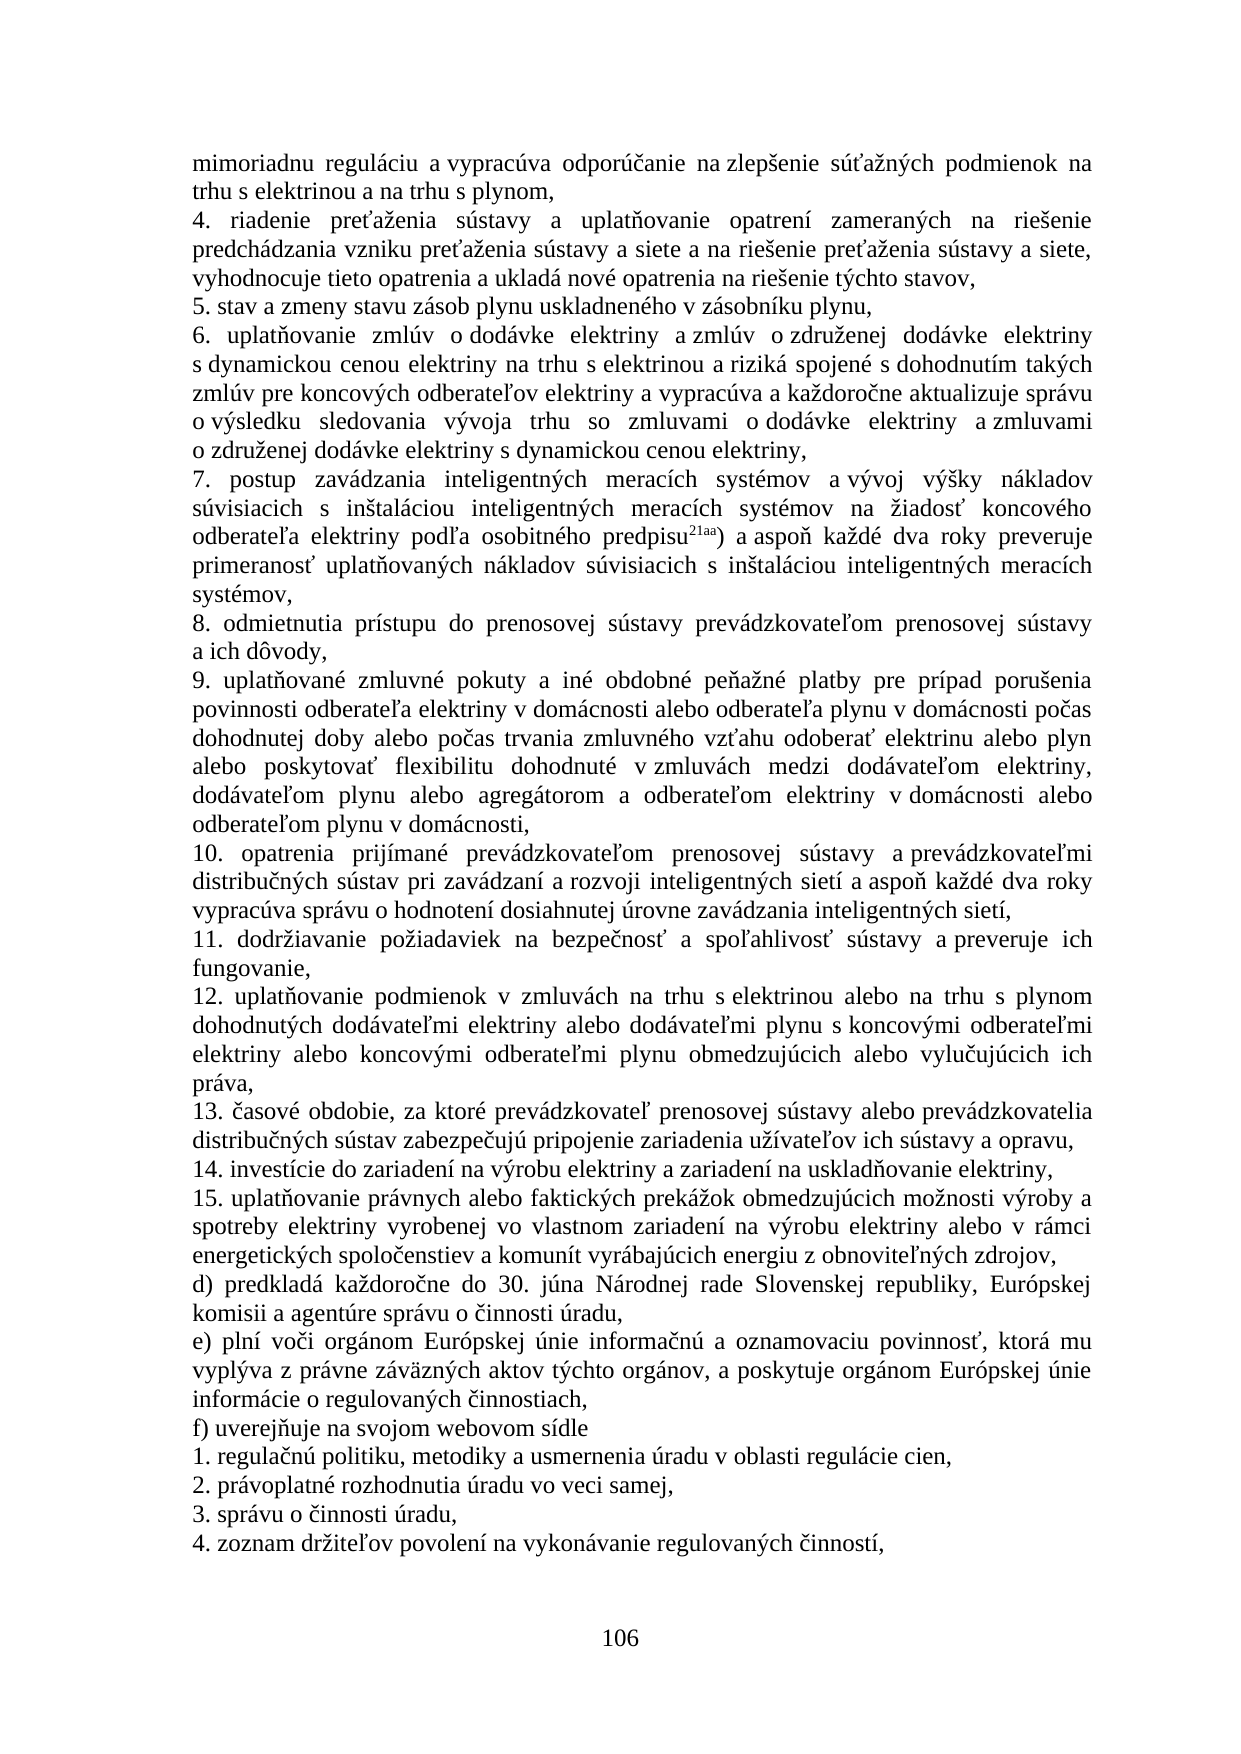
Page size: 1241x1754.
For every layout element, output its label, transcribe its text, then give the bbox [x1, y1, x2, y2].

text 8. odmietnutia prístupu do prenosovej sústavy prevádzkovateľom prenosovej sústavy a ich dôvody, [192, 608, 1093, 665]
text 13. časové obdobie, za ktoré prevádzkovateľ prenosovej sústavy alebo prevádzkovatelia distribučných sústav zabezpečujú pripojenie zariadenia užívateľov ich sústavy a opravu, [192, 1096, 1093, 1154]
text 12. uplatňovanie podmienok v zmluvách na trhu s elektrinou alebo na trhu s plynom dohodnutých dodávateľmi elektriny alebo dodávateľmi plynu s koncovými odberateľmi elektriny alebo koncovými odberateľmi plynu obmedzujúcich alebo vylučujúcich ich práva, [192, 981, 1093, 1096]
text e) plní voči orgánom Európskej únie informačnú a oznamovaciu povinnosť, ktorá mu vyplýva z právne záväzných aktov týchto orgánov, a poskytuje orgánom Európskej únie informácie o regulovaných činnostiach, [192, 1326, 1093, 1413]
text 14. investície do zariadení na výrobu elektriny a zariadení na uskladňovanie elektriny, [192, 1154, 1093, 1183]
text 4. riadenie preťaženia sústavy a uplatňovanie opatrení zameraných na riešenie predchádzania vzniku preťaženia sústavy a siete a na riešenie preťaženia sústavy a siete, vyhodnocuje tieto opatrenia a ukladá nové opatrenia na riešenie týchto stavov, [192, 205, 1093, 291]
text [192, 148, 1093, 205]
text 6. uplatňovanie zmlúv o dodávke elektriny a zmlúv o združenej dodávke elektriny s dynamickou cenou elektriny na trhu s elektrinou a riziká spojené s dohodnutím takých zmlúv pre koncových odberateľov elektriny a vypracúva a každoročne aktualizuje správu o výsledku sledovania vývoja trhu so zmluvami o dodávke elektriny a zmluvami o združenej dodávke elektriny s dynamickou cenou elektriny, [192, 320, 1093, 464]
text 15. uplatňovanie právnych alebo faktických prekážok obmedzujúcich možnosti výroby a spotreby elektriny vyrobenej vo vlastnom zariadení na výrobu elektriny alebo v rámci energetických spoločenstiev a komunít vyrábajúcich energiu z obnoviteľných zdrojov, [192, 1183, 1093, 1269]
text 2. právoplatné rozhodnutia úradu vo veci samej, [192, 1470, 1093, 1499]
text 1. regulačnú politiku, metodiky a usmernenia úradu v oblasti regulácie cien, [192, 1441, 1093, 1470]
text 7. postup zavádzania inteligentných meracích systémov a vývoj výšky nákladov súvisiacich s inštaláciou inteligentných meracích systémov na žiadosť koncového odberateľa elektriny podľa osobitného predpisu21aa) a aspoň každé dva roky preveruje primeranosť uplatňovaných nákladov súvisiacich s inštaláciou inteligentných meracích systémov, [192, 464, 1093, 608]
text 11. dodržiavanie požiadaviek na bezpečnosť a spoľahlivosť sústavy a preveruje ich fungovanie, [192, 924, 1093, 981]
text 10. opatrenia prijímané prevádzkovateľom prenosovej sústavy a prevádzkovateľmi distribučných sústav pri zavádzaní a rozvoji inteligentných sietí a aspoň každé dva roky vypracúva správu o hodnotení dosiahnutej úrovne zavádzania inteligentných sietí, [192, 838, 1093, 924]
text f) uverejňuje na svojom webovom sídle [192, 1413, 1093, 1441]
text 4. zoznam držiteľov povolení na vykonávanie regulovaných činností, [192, 1528, 1093, 1556]
text 3. správu o činnosti úradu, [192, 1499, 1093, 1528]
text 9. uplatňované zmluvné pokuty a iné obdobné peňažné platby pre prípad porušenia povinnosti odberateľa elektriny v domácnosti alebo odberateľa plynu v domácnosti počas dohodnutej doby alebo počas trvania zmluvného vzťahu odoberať elektrinu alebo plyn alebo poskytovať flexibilitu dohodnuté v zmluvách medzi dodávateľom elektriny, dodávateľom plynu alebo agregátorom a odberateľom elektriny v domácnosti alebo odberateľom plynu v domácnosti, [192, 665, 1093, 838]
text d) predkladá každoročne do 30. júna Národnej rade Slovenskej republiky, Európskej komisii a agentúre správu o činnosti úradu, [192, 1269, 1093, 1326]
text 5. stav a zmeny stavu zásob plynu uskladneného v zásobníku plynu, [192, 291, 1093, 320]
